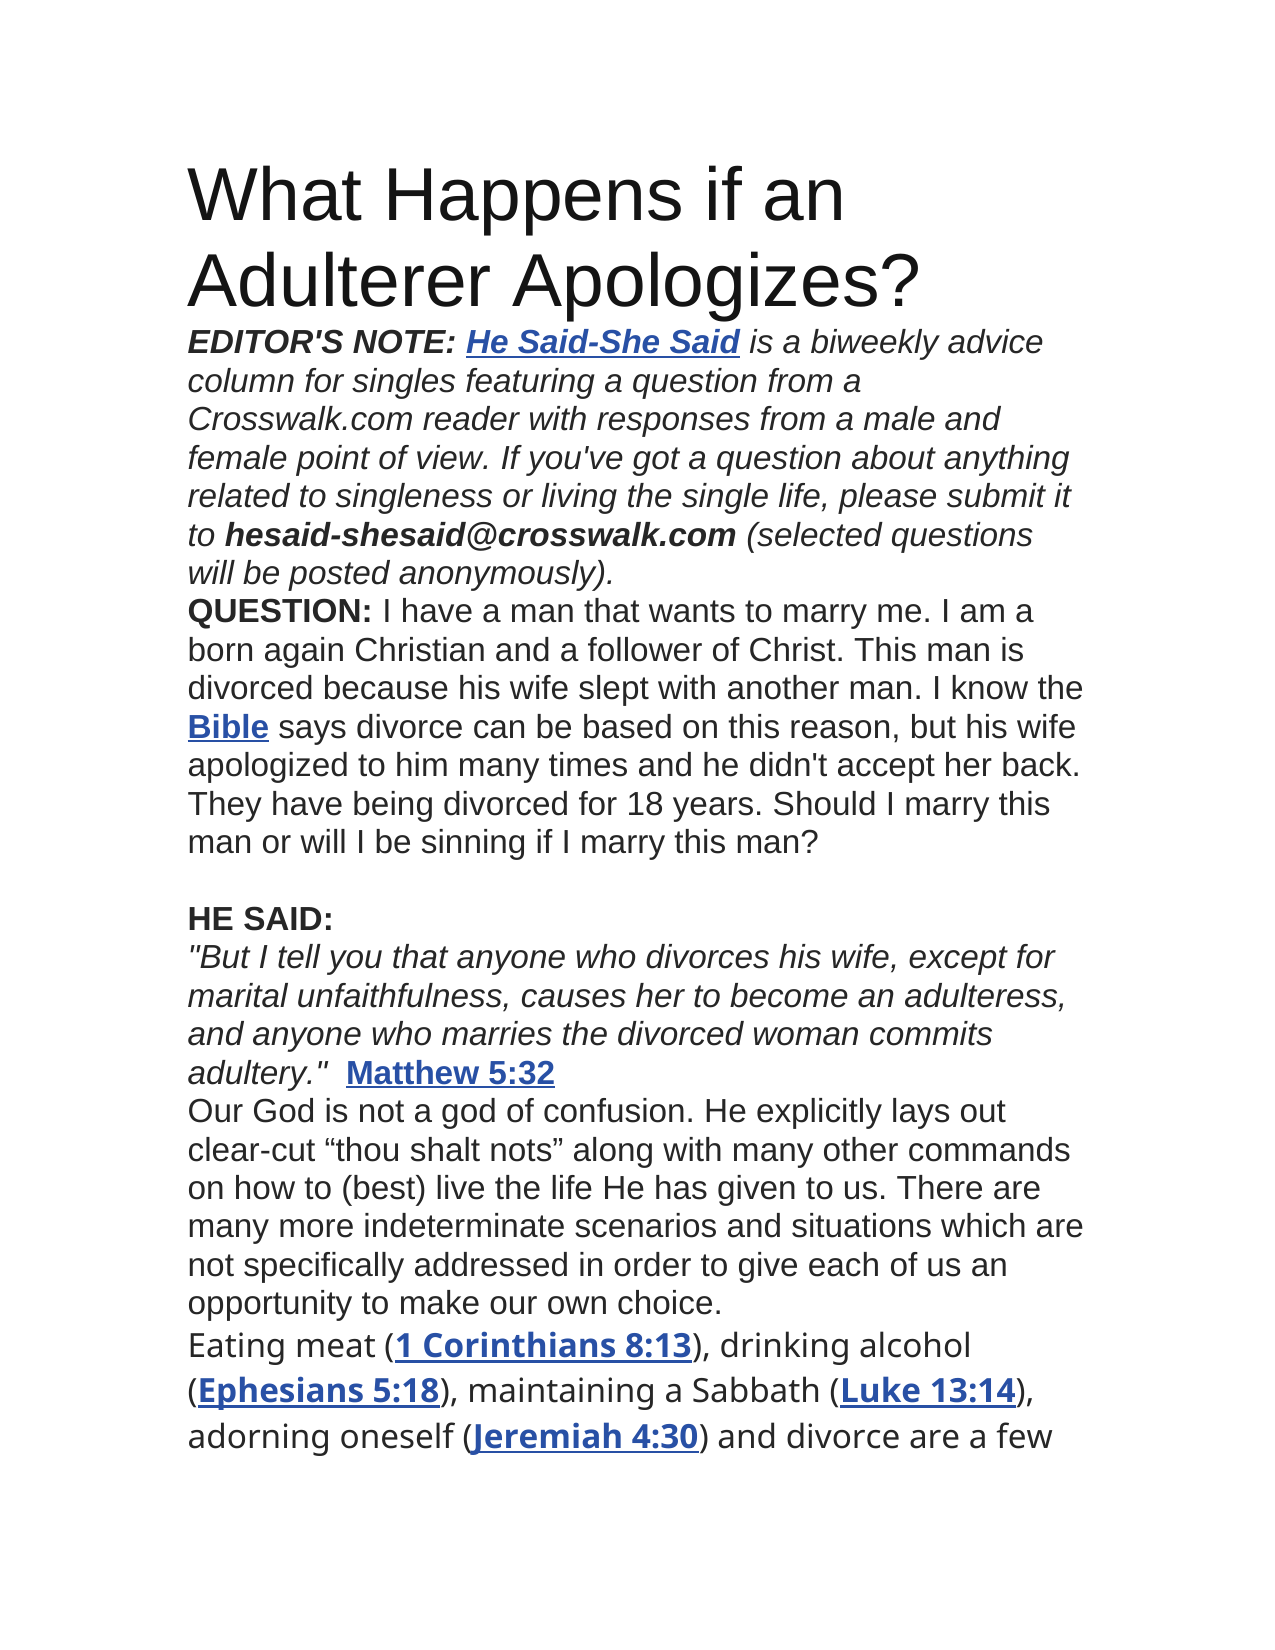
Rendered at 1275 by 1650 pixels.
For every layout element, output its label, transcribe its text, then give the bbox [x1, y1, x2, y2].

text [187, 1322, 1087, 1458]
text EDITOR'S NOTE: He Said-She Said is a biweekly advice column for singles featuring a question from a Crosswalk.com reader with responses from a male and female point of view. If you've got a question about anything related to singleness or living the single life, please submit it to hesaid-shesaid@crosswalk.com (selected questions will be posted anonymously). [187, 322, 1087, 592]
text Our God is not a god of confusion. He explicitly lays out clear-cut “thou shalt nots” along with many other commands on how to (best) live the life He has given to us. There are many more indeterminate scenarios and situations which are not specifically addressed in order to give each of us an opportunity to make our own choice. [187, 1091, 1087, 1322]
text QUESTION: I have a man that wants to marry me. I am a born again Christian and a follower of Christ. This man is divorced because his wife slept with another man. I know the Bible says divorce can be based on this reason, but his wife apologized to him many times and he didn't accept her back. They have being divorced for 18 years. Should I marry this man or will I be sinning if I marry this man? [187, 592, 1087, 861]
text HE SAID: [187, 899, 1087, 937]
text What Happens if an Adulterer Apologizes? [187, 150, 1087, 322]
text "But I tell you that anyone who divorces his wife, except for marital unfaithfulness, causes her to become an adulteress, and anyone who marries the divorced woman commits adultery." Matthew 5:32 [187, 937, 1087, 1091]
